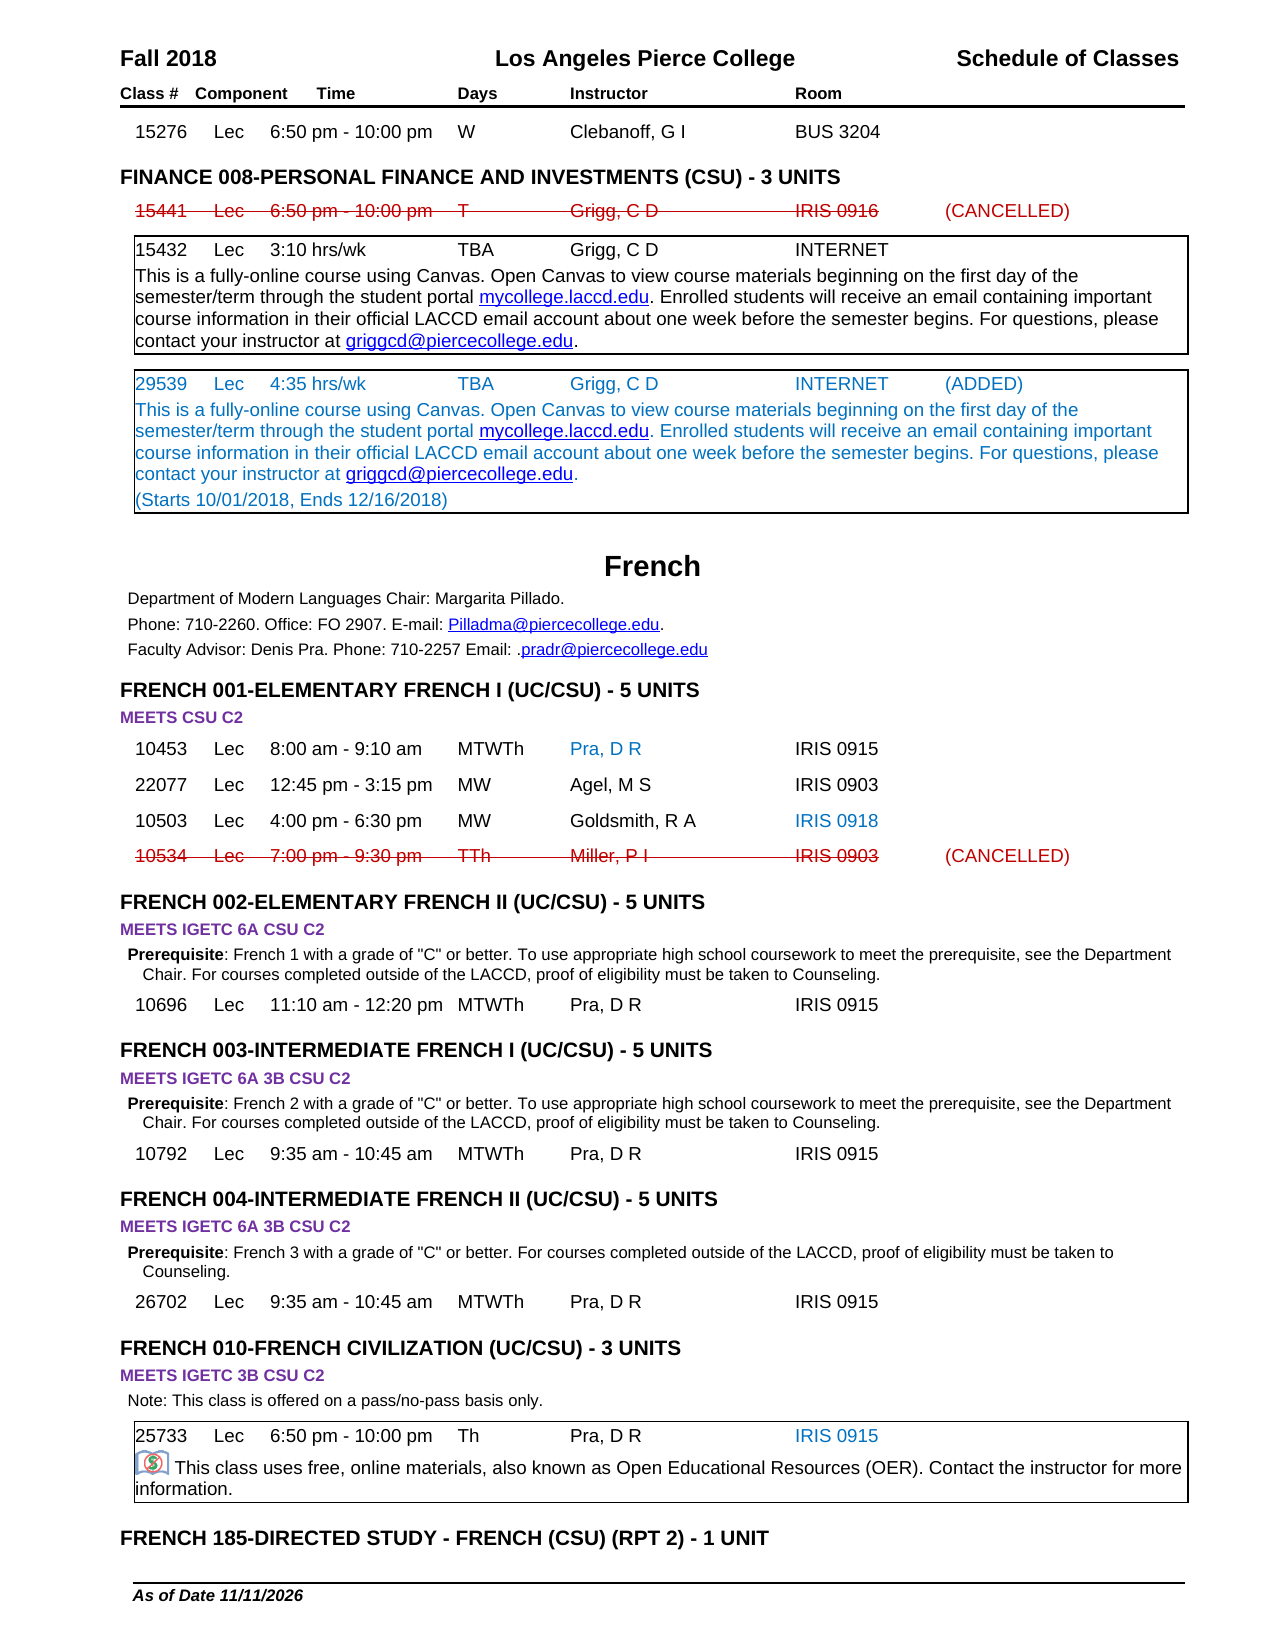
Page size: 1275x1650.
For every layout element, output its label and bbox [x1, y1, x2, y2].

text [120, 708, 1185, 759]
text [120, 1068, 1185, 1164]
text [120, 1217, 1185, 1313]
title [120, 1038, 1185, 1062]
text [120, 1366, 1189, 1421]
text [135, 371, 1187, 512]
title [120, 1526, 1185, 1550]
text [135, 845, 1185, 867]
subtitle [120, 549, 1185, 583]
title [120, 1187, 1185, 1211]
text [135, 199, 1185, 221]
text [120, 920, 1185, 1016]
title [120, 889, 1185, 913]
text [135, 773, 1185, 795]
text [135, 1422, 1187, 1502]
picture [135, 1450, 170, 1475]
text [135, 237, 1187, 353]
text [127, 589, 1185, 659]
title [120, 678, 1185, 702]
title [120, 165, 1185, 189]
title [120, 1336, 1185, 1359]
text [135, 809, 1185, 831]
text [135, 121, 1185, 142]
